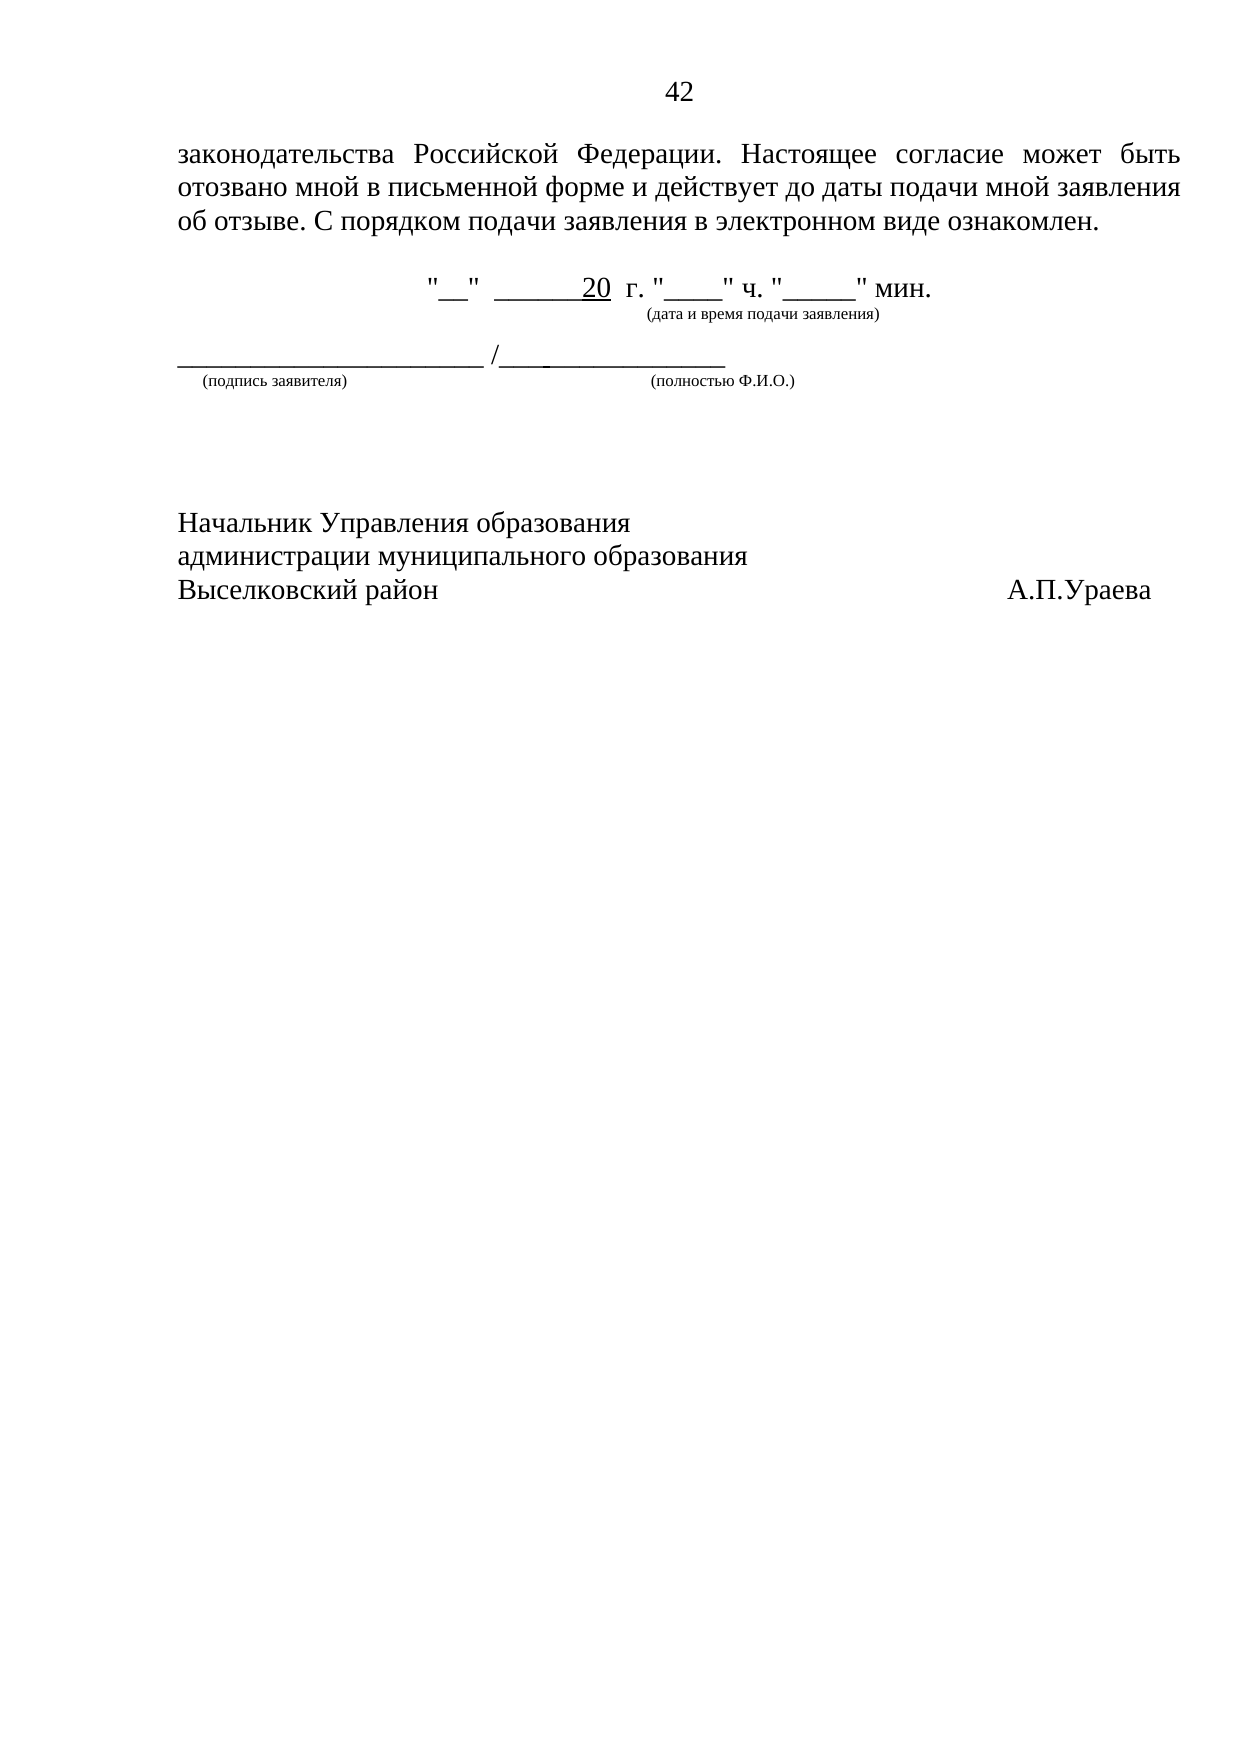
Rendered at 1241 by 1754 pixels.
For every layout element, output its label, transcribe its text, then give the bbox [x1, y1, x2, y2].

text администрации муниципального образования [177, 538, 1181, 572]
text _____________________ /___ ____________ [177, 337, 1181, 371]
text Начальник Управления образования [177, 505, 1181, 538]
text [177, 136, 1181, 237]
text "__" ______20 г. "____" ч. "_____" мин. [177, 270, 1181, 304]
text (дата и время подачи заявления) [177, 304, 1181, 337]
text Выселковский район А.П.Ураева [177, 572, 1181, 606]
text (подпись заявителя) (полностью Ф.И.О.) [177, 371, 1181, 404]
